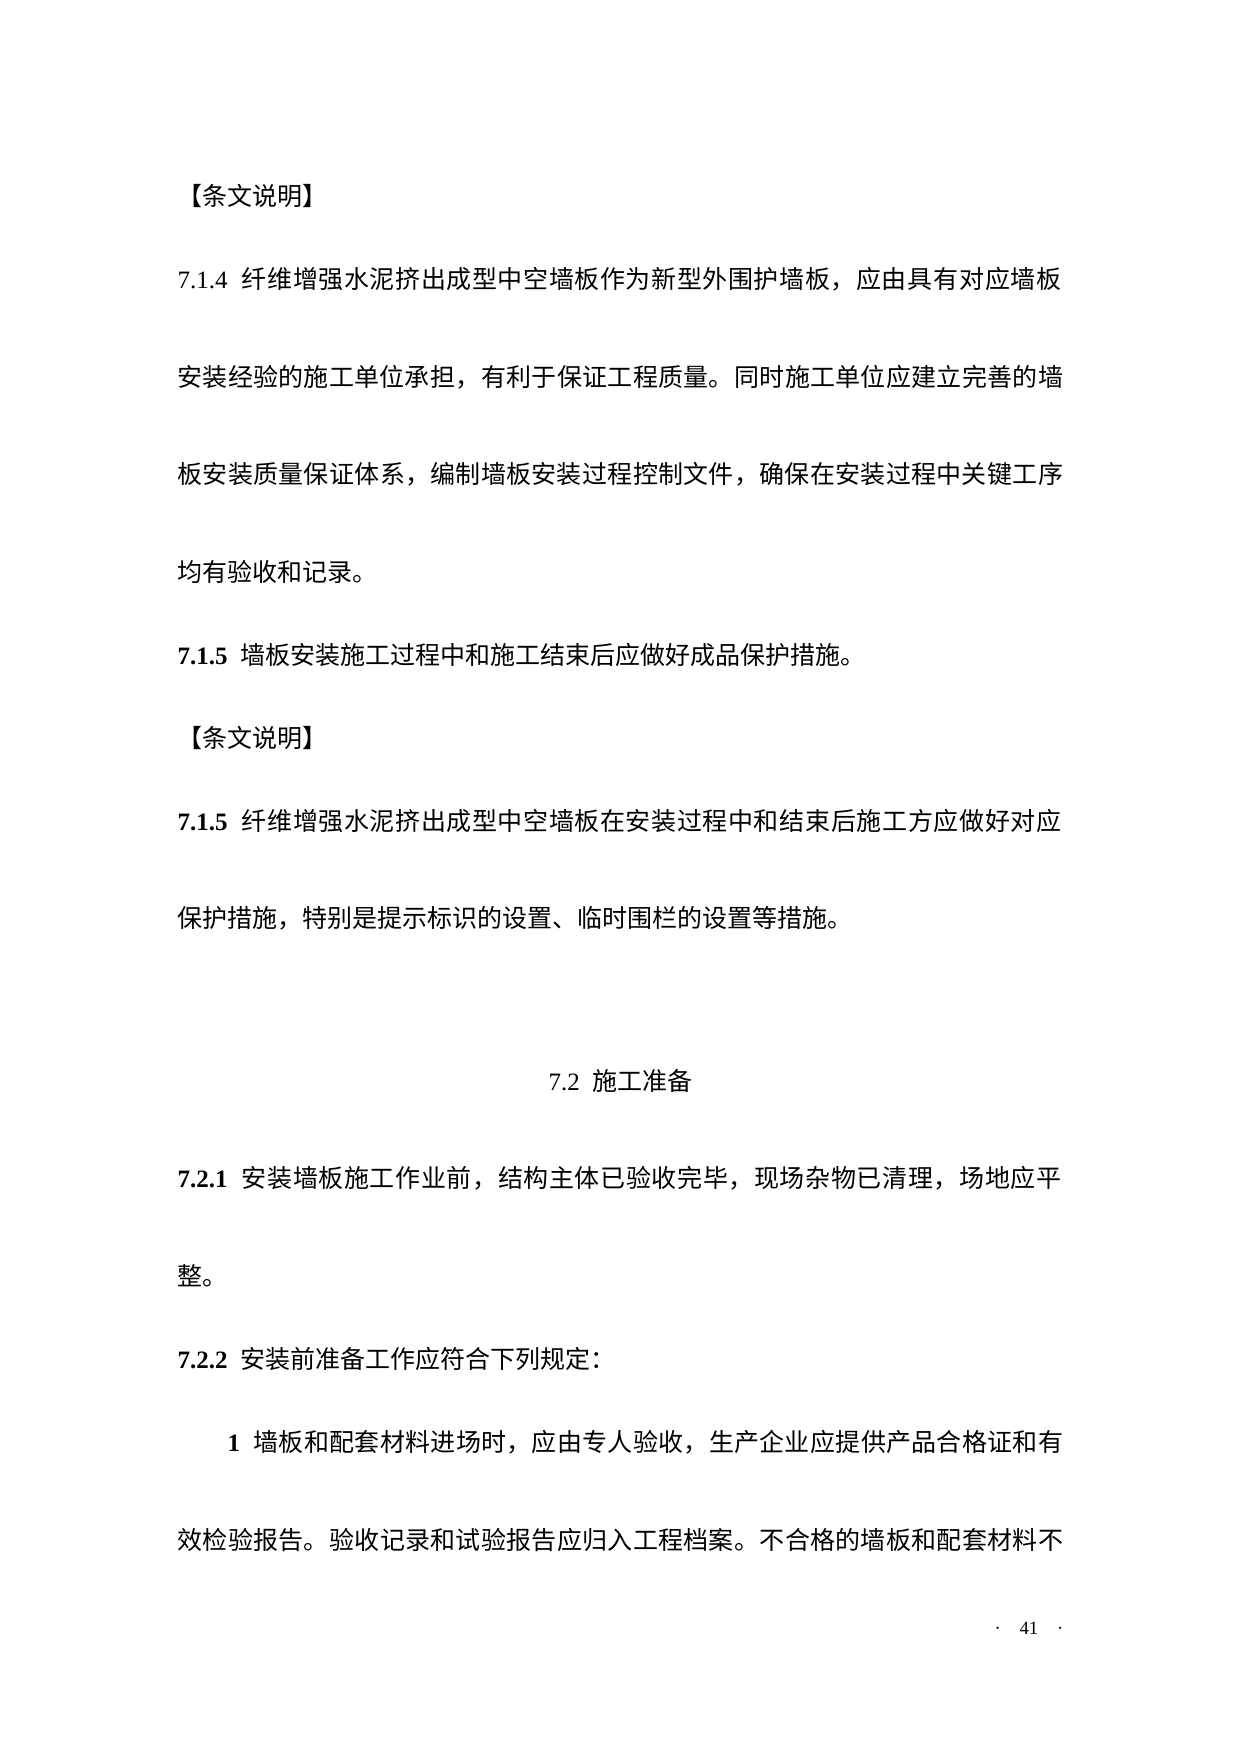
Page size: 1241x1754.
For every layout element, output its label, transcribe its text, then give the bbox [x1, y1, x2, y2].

text 【条文说明】 [177, 704, 1063, 769]
subtitle 7.2 施工准备 [177, 1047, 1063, 1112]
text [177, 1408, 1063, 1571]
text 7.2.2 安装前准备工作应符合下列规定： [177, 1325, 1063, 1390]
text 7.1.4 纤维增强水泥挤出成型中空墙板作为新型外围护墙板，应由具有对应墙板安装经验的施工单位承担，有利于保证工程质量。同时施工单位应建立完善的墙板安装质量保证体系，编制墙板安装过程控制文件，确保在安装过程中关键工序均有验收和记录。 [177, 245, 1063, 603]
text 【条文说明】 [177, 162, 1063, 227]
text 7.2.1 安装墙板施工作业前，结构主体已验收完毕，现场杂物已清理，场地应平整。 [177, 1144, 1063, 1307]
text 7.1.5 墙板安装施工过程中和施工结束后应做好成品保护措施。 [177, 621, 1063, 686]
text 7.1.5 纤维增强水泥挤出成型中空墙板在安装过程中和结束后施工方应做好对应保护措施，特别是提示标识的设置、临时围栏的设置等措施。 [177, 787, 1063, 949]
